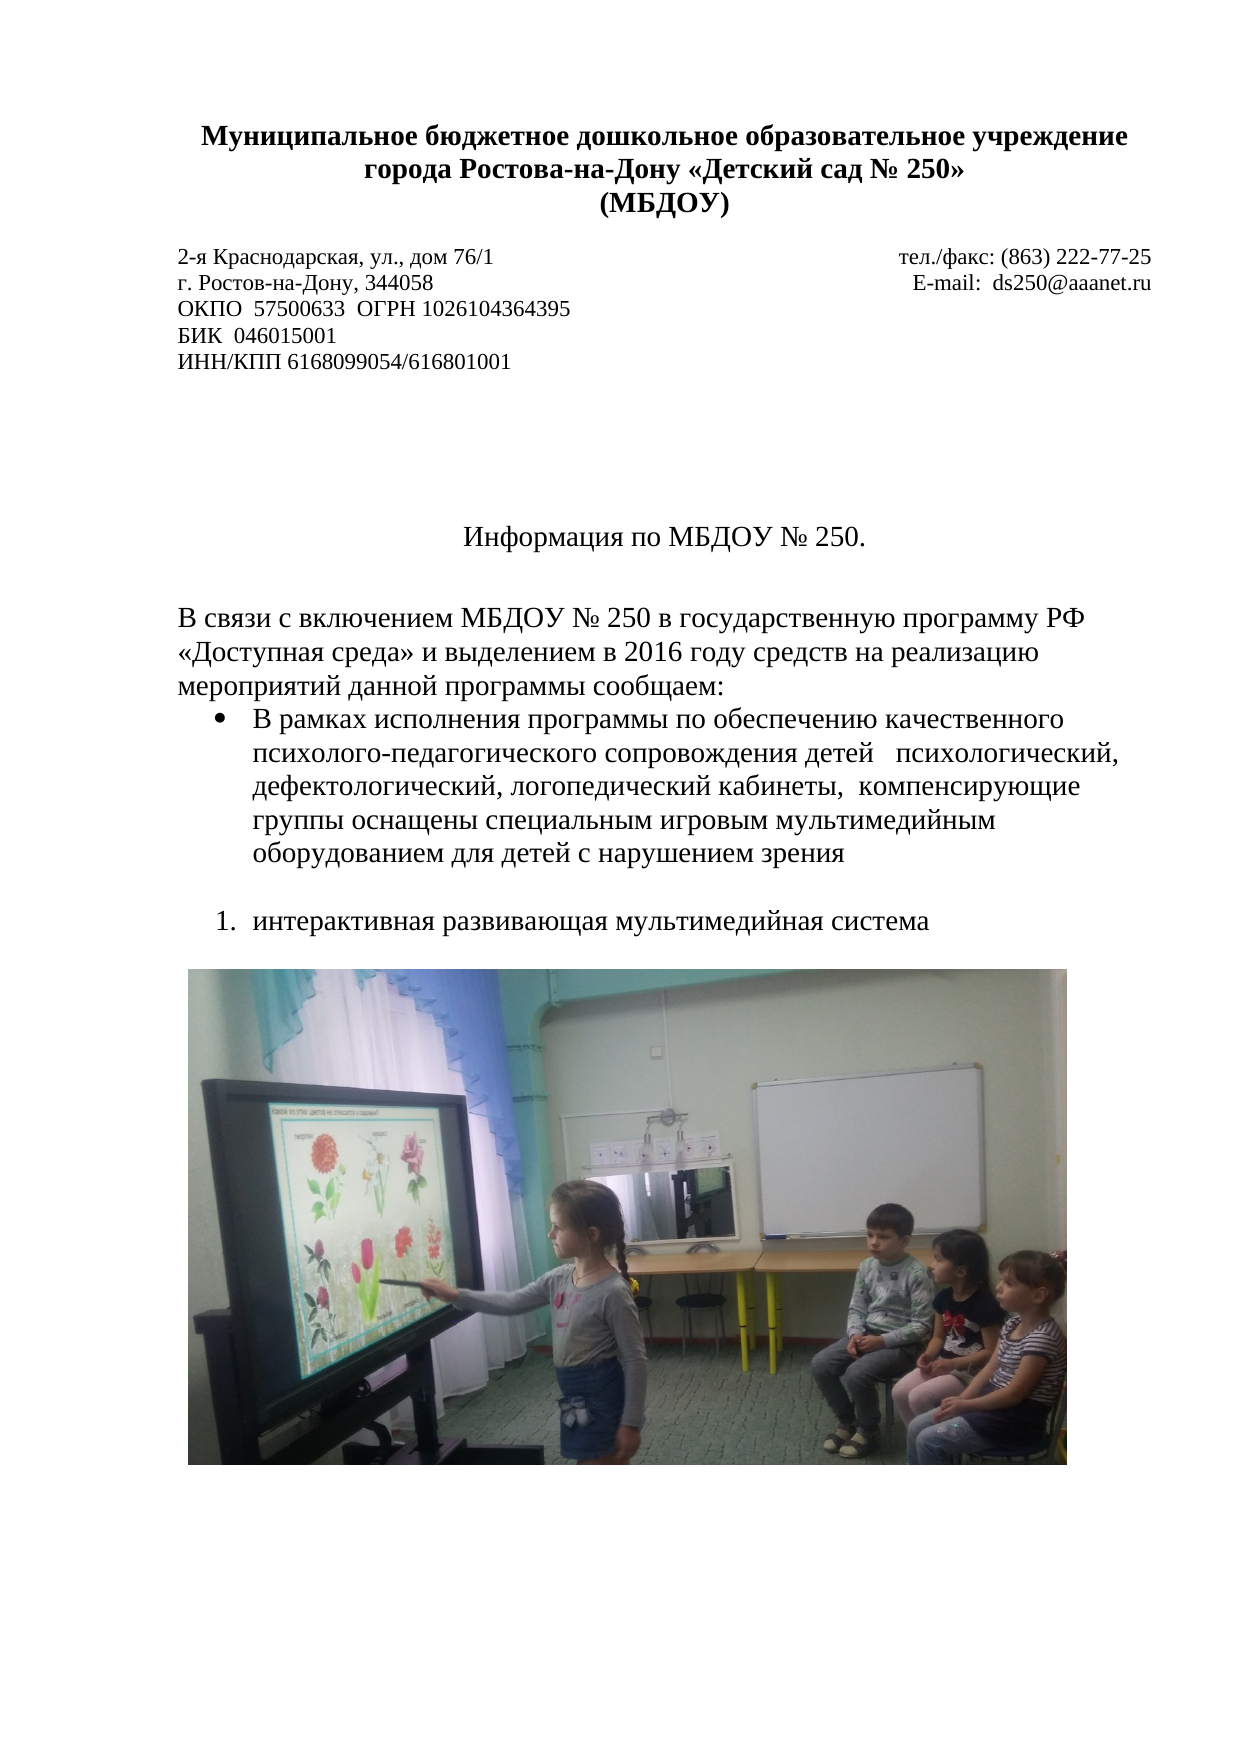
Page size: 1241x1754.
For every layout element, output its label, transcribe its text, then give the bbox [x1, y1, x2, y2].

text В связи с включением МБДОУ № 250 в государственную программу РФ «Доступная среда» и выделением в 2016 году средств на реализацию мероприятий данной программы сообщаем: [177, 601, 1152, 701]
text Муниципальное бюджетное дошкольное образовательное учреждение [177, 118, 1152, 152]
table_header 2-я Краснодарская, ул., дом 76/1 г. Ростов-на-Дону, 344058 ОКПО 57500633 ОГРН 1026104364395 БИК 046015001 ИНН/КПП 6168099054/616801001 [166, 243, 669, 374]
list В рамках исполнения программы по обеспечению качественного психолого-педагогического сопровождения детей психологический, дефектологический, логопедический кабинеты, компенсирующие группы оснащены специальным игровым мультимедийным оборудованием для детей с нарушением зрения [215, 701, 1152, 869]
table_header тел./факс: (863) 222-77-25 E-mail: ds250@aaanet.ru [669, 243, 1163, 374]
list интерактивная развивающая мультимедийная система [215, 903, 1152, 936]
text (МБДОУ) [177, 185, 1152, 219]
text города Ростова-на-Дону «Детский сад № 250» [177, 152, 1152, 185]
text Информация по МБДОУ № 250. [177, 519, 1152, 552]
picture [188, 969, 1067, 1465]
